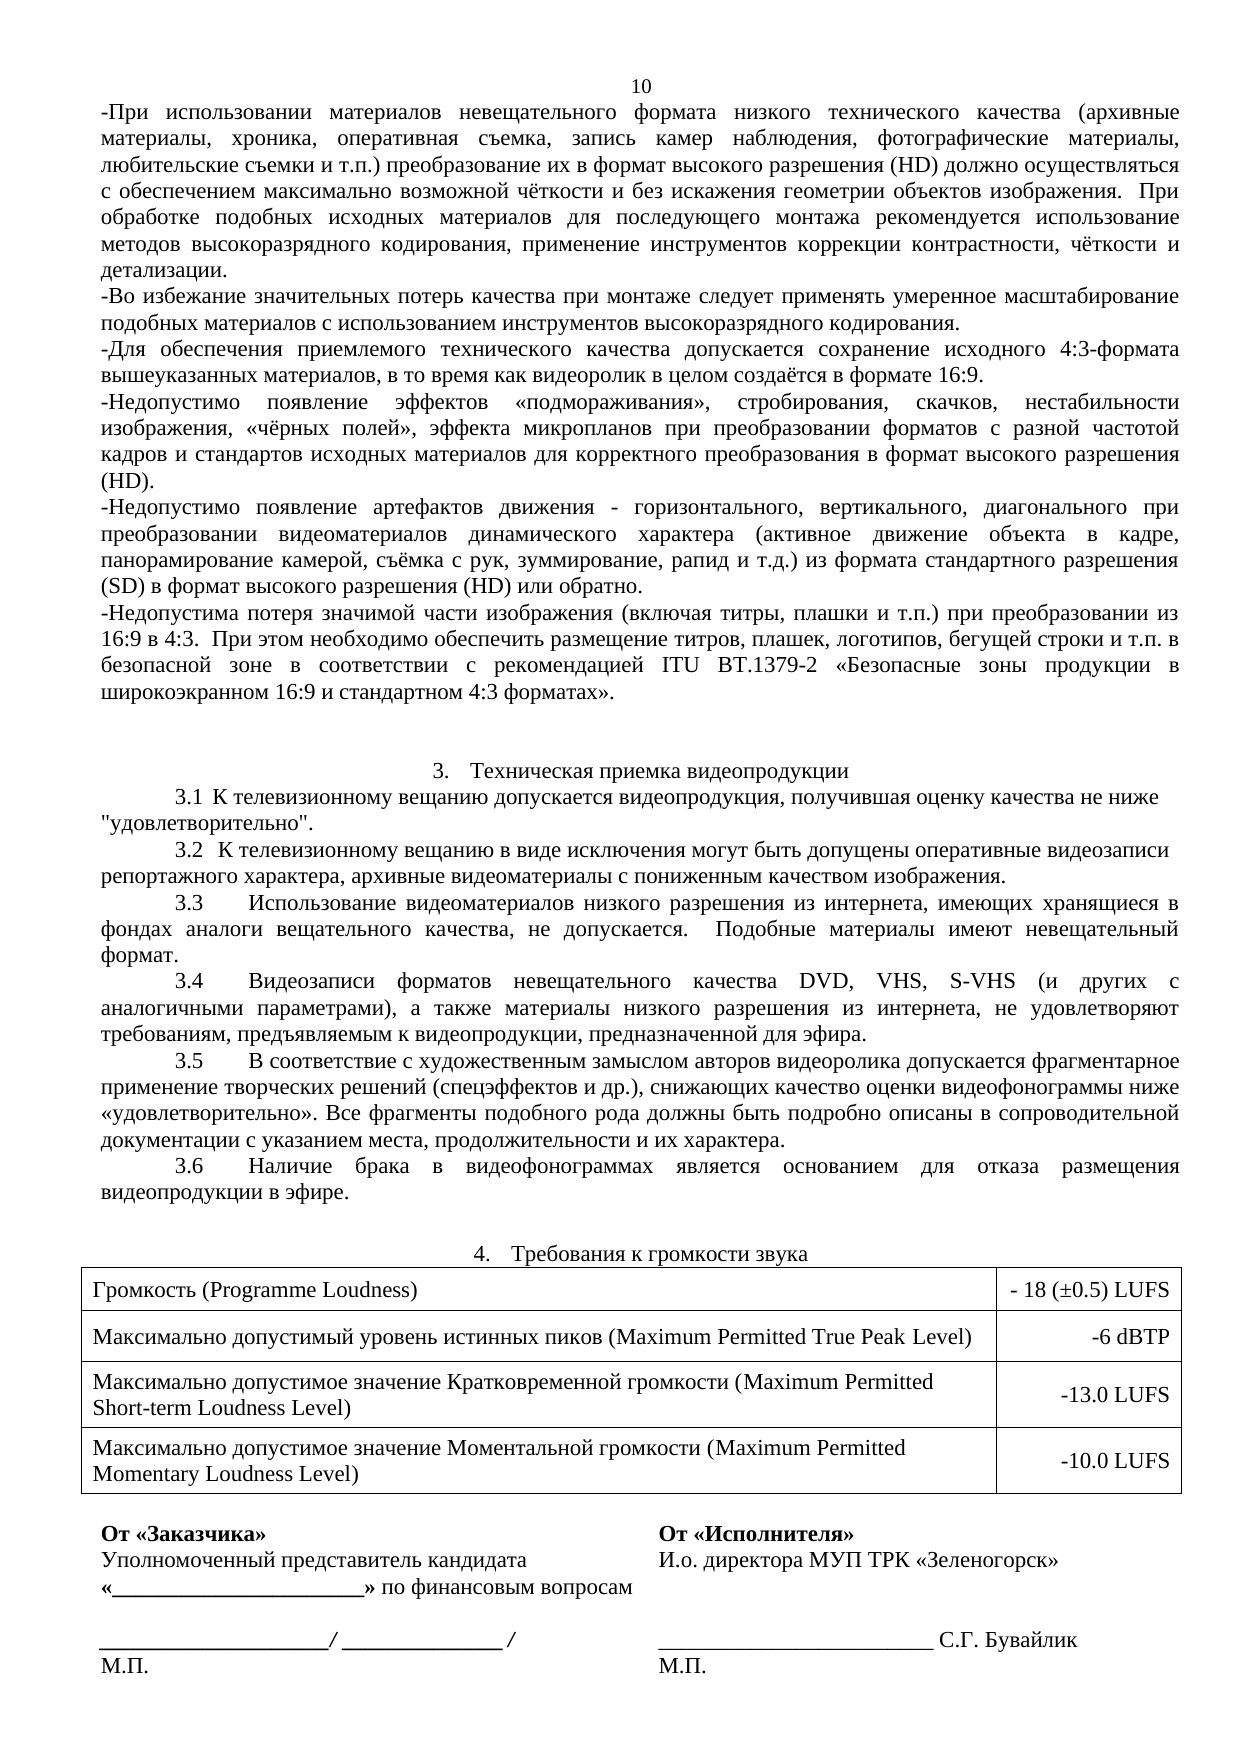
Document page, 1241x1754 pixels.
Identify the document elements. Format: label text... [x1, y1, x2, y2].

list К телевизионному вещанию в виде исключения могут быть допущены оперативные видеозаписи [174, 836, 1181, 862]
table_header - 18 (±0.5) LUFS [997, 1268, 1181, 1310]
list Видеозаписи форматов невещательного качества DVD, VHS, S-VHS (и других с аналогичными параметрами), а также материалы низкого разрешения из интернета, не удовлетворяют требованиям, предъявляемым к видеопродукции, предназначенной для эфира. [101, 968, 1181, 1047]
table_header От «Заказчика» Уполномоченный представитель кандидата «______________________» по финансовым вопросам ____________________/ ______________ / М.П. [89, 1520, 647, 1678]
list Требования к громкости звука [101, 1240, 1181, 1267]
list Использование видеоматериалов низкого разрешения из интернета, имеющих хранящиеся в фондах аналоги вещательного качества, не допускается. Подобные материалы имеют невещательный формат. [101, 888, 1181, 968]
table_header Громкость (Programme Loudness) [82, 1268, 996, 1310]
text -Во избежание значительных потерь качества при монтаже следует применять умеренное масштабирование подобных материалов с использованием инструментов высокоразрядного кодирования. [101, 282, 1181, 335]
list К телевизионному вещанию допускается видеопродукция, получившая оценку качества не ниже [174, 783, 1181, 809]
table_cell Максимально допустимое значение Кратковременной громкости (Maximum Permitted Short-term Loudness Level) [82, 1362, 996, 1427]
table_cell -6 dBTP [997, 1311, 1181, 1361]
text -Недопустимо появление артефактов движения - горизонтального, вертикального, диагонального при преобразовании видеоматериалов динамического характера (активное движение объекта в кадре, панорамирование камерой, съёмка с рук, зуммирование, рапид и т.д.) из формата стандартного разрешения (SD) в формат высокого разрешения (HD) или обратно. [101, 493, 1181, 599]
table_cell -13.0 LUFS [997, 1362, 1181, 1427]
text -Недопустимо появление эффектов «подмораживания», стробирования, скачков, нестабильности изображения, «чёрных полей», эффекта микропланов при преобразовании форматов с разной частотой кадров и стандартов исходных материалов для корректного преобразования в формат высокого разрешения (HD). [101, 388, 1181, 493]
list Техническая приемка видеопродукции [101, 757, 1181, 783]
table_cell Максимально допустимый уровень истинных пиков (Maximum Permitted True Peak Level) [82, 1311, 996, 1361]
text -Для обеспечения приемлемого технического качества допускается сохранение исходного 4:3-формата вышеуказанных материалов, в то время как видеоролик в целом создаётся в формате 16:9. [101, 335, 1181, 388]
text -Недопустима потеря значимой части изображения (включая титры, плашки и т.п.) при преобразовании из 16:9 в 4:3. При этом необходимо обеспечить размещение титров, плашек, логотипов, бегущей строки и т.п. в безопасной зоне в соответствии с рекомендацией ITU BT.1379-2 «Безопасные зоны продукции в широкоэкранном 16:9 и стандартном 4:3 форматах». [101, 599, 1181, 704]
list В соответствие с художественным замыслом авторов видеоролика допускается фрагментарное применение творческих решений (спецэффектов и др.), снижающих качество оценки видеофонограммы ниже «удовлетворительно». Все фрагменты подобного рода должны быть подробно описаны в сопроводительной документации с указанием места, продолжительности и их характера. [101, 1047, 1181, 1152]
text -При использовании материалов невещательного формата низкого технического качества (архивные материалы, хроника, оперативная съемка, запись камер наблюдения, фотографические материалы, любительские съемки и т.п.) преобразование их в формат высокого разрешения (HD) должно осуществляться с обеспечением максимально возможной чёткости и без искажения геометрии объектов изображения. При обработке подобных исходных материалов для последующего монтажа рекомендуется использование методов высокоразрядного кодирования, применение инструментов коррекции контрастности, чёткости и детализации. [101, 98, 1181, 282]
table_header От «Исполнителя» И.о. директора МУП ТРК «Зеленогорск» ________________________ С.Г. Бувайлик М.П. [647, 1520, 1193, 1678]
text "удовлетворительно". [101, 809, 1181, 836]
table_cell Максимально допустимое значение Моментальной громкости (Maximum Permitted Momentary Loudness Level) [82, 1428, 996, 1493]
text репортажного характера, архивные видеоматериалы с пониженным качеством изображения. [101, 862, 1181, 888]
table_cell -10.0 LUFS [997, 1428, 1181, 1493]
list Наличие брака в видеофонограммах является основанием для отказа размещения видеопродукции в эфире. [101, 1152, 1181, 1205]
